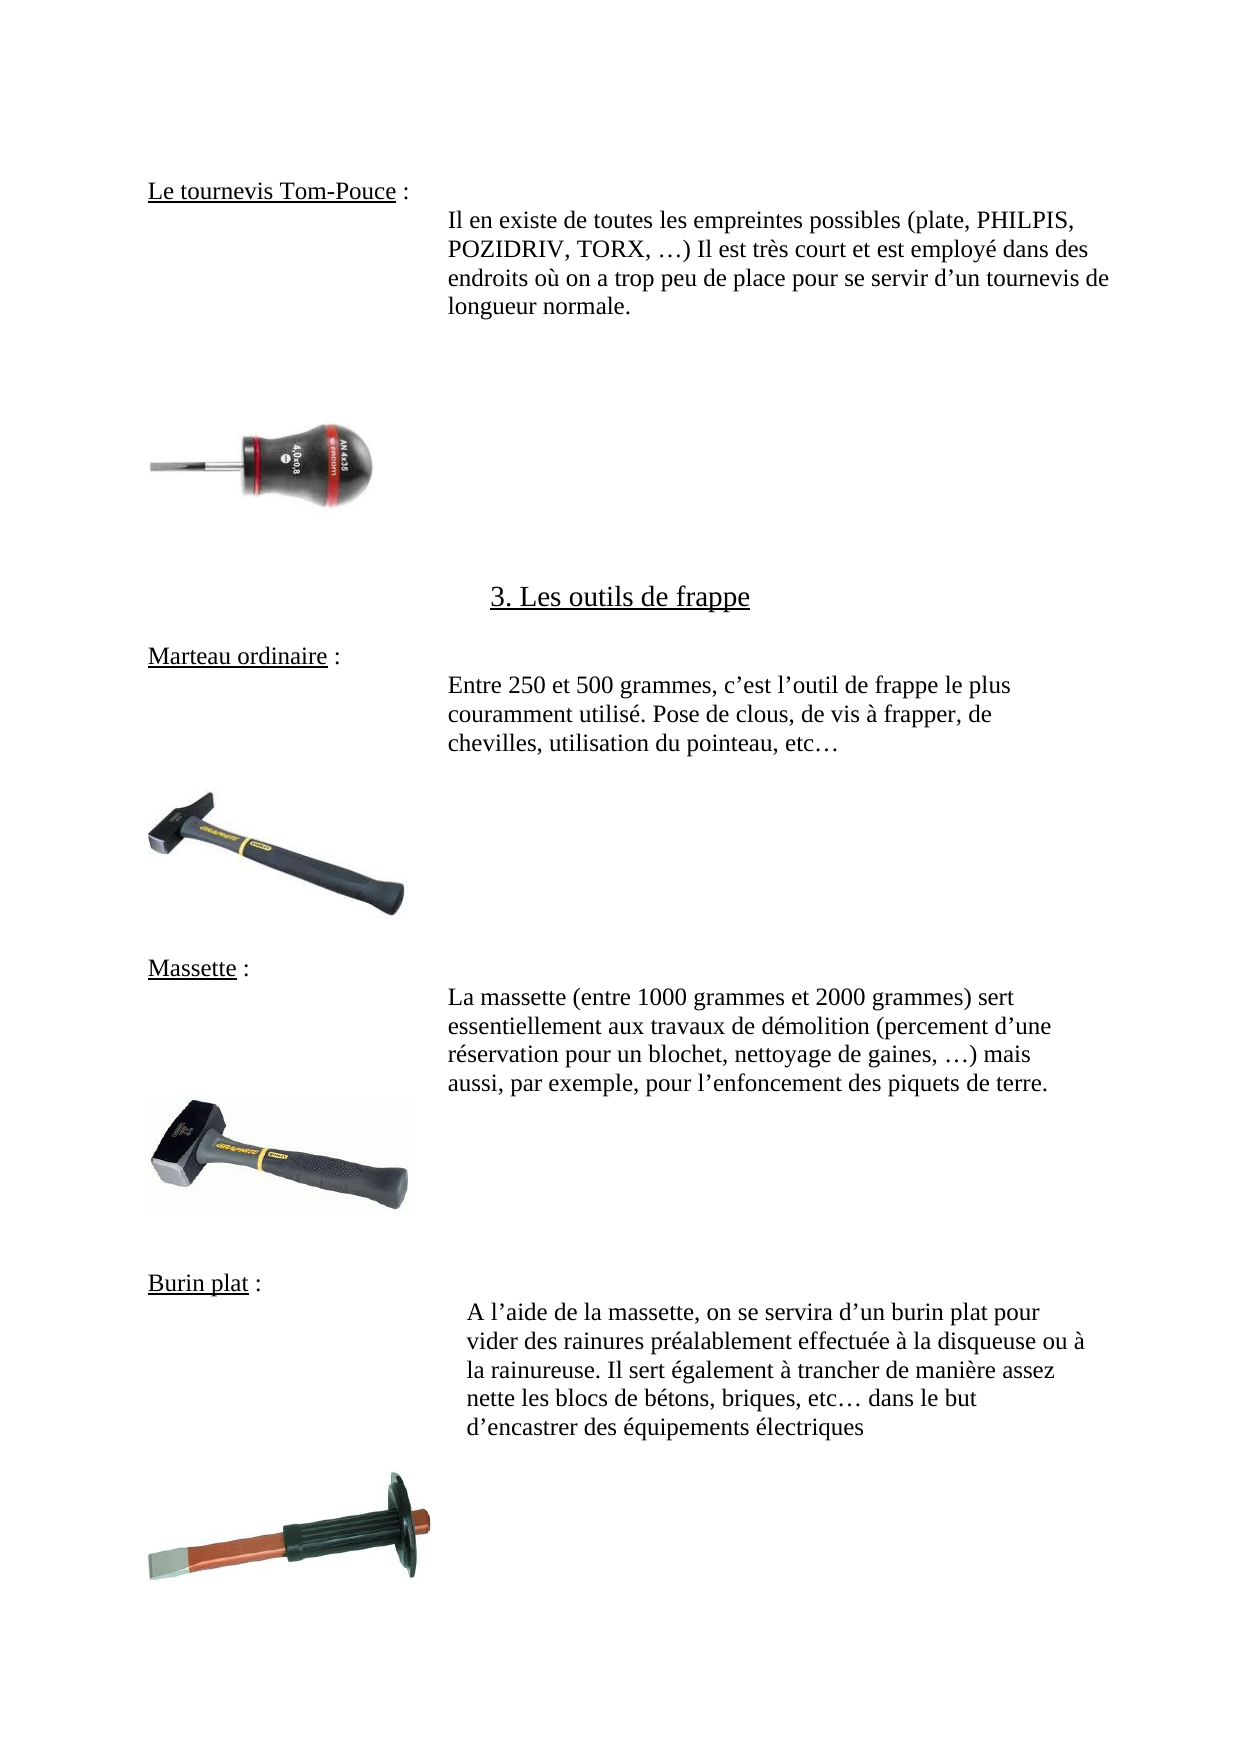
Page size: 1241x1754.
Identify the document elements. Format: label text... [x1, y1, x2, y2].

text Marteau ordinaire : [148, 641, 1093, 670]
text Il en existe de toutes les empreintes possibles (plate, PHILPIS, POZIDRIV, TORX, …) Il est très court et est employé dans des endroits où on a trop peu de place pour se servir d’un tournevis de longueur normale. [448, 205, 1160, 320]
text A l’aide de la massette, on se servira d’un burin plat pour vider des rainures préalablement effectuée à la disqueuse ou à la rainureuse. Il sert également à trancher de manière assez nette les blocs de bétons, briques, etc… dans le but d’encastrer des équipements électriques [466, 1297, 1093, 1441]
picture [147, 756, 411, 954]
text Entre 250 et 500 grammes, c’est l’outil de frappe le plus couramment utilisé. Pose de clous, de vis à frapper, de chevilles, utilisation du pointeau, etc… [448, 670, 1093, 756]
text Massette : [148, 953, 1093, 982]
picture [147, 1469, 431, 1581]
picture [147, 352, 375, 579]
text La massette (entre 1000 grammes et 2000 grammes) sert essentiellement aux travaux de démolition (percement d’une réservation pour un blochet, nettoyage de gaines, …) mais aussi, par exemple, pour l’enfoncement des piquets de terre. [448, 982, 1093, 1097]
picture [147, 1097, 411, 1211]
text Burin plat : [148, 1268, 1093, 1297]
text Le tournevis Tom-Pouce : [148, 176, 1093, 205]
text 3. Les outils de frappe [148, 579, 1093, 613]
